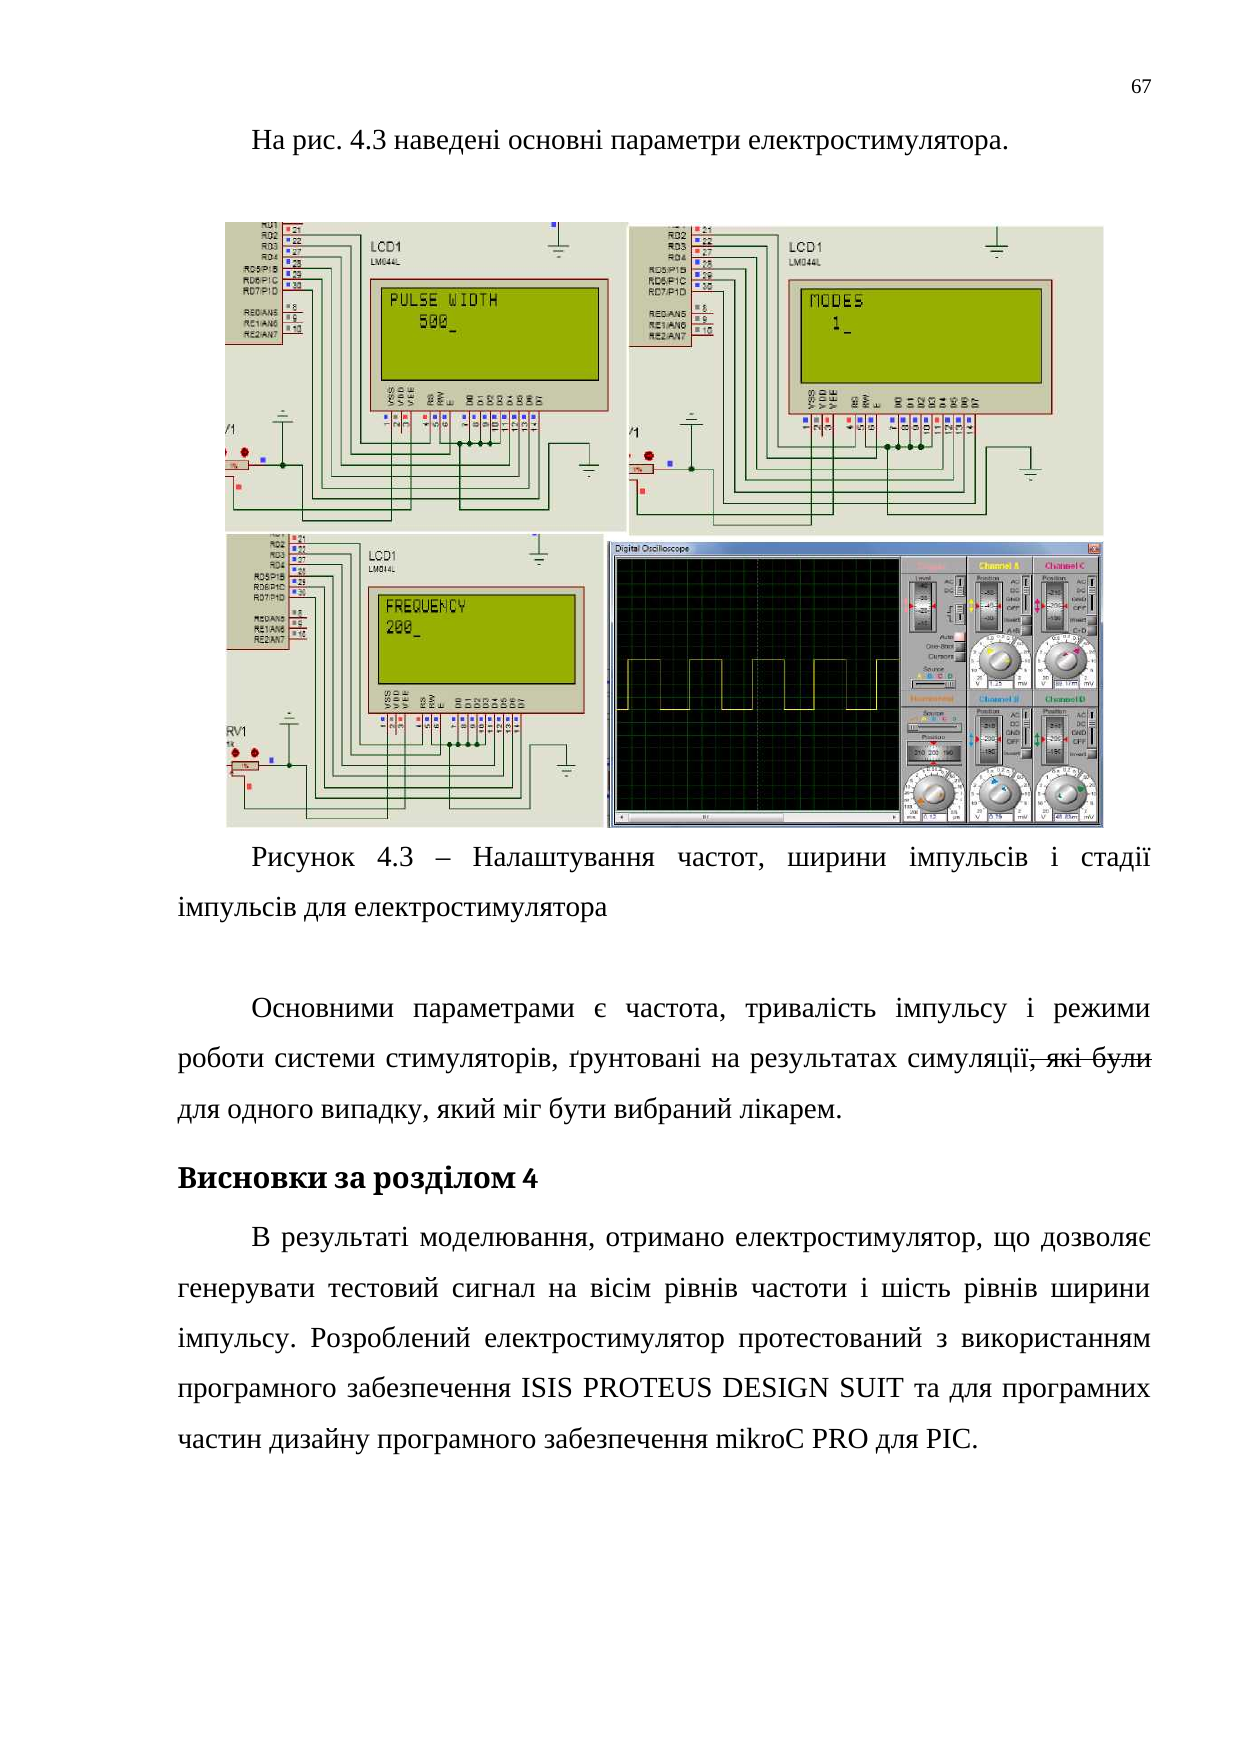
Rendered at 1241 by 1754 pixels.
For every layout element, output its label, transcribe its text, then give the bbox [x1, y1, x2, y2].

text Основними параметрами є частота, тривалість імпульсу і режими роботи системи стимуляторів, ґрунтовані на результатах симуляції, які були для одного випадку, який міг бути вибраний лікарем. [177, 990, 1152, 1124]
text В результаті моделювання, отримано електростимулятор, що дозволяє генерувати тестовий сигнал на вісім рівнів частоти і шість рівнів ширини імпульсу. Розроблений електростимулятор протестований з використанням програмного забезпечення ISIS PROTEUS DESIGN SUIT та для програмних частин дизайну програмного забезпечення mikroC PRO для PIC. [177, 1219, 1152, 1454]
text На рис. 4.3 наведені основні параметри електростимулятора. [177, 122, 1152, 156]
picture [225, 222, 1104, 828]
text Рисунок 4.3 – Налаштування частот, ширини імпульсів і стадії імпульсів для електростимулятора [177, 839, 1152, 923]
subtitle Висновки за розділом 4 [177, 1162, 1152, 1195]
